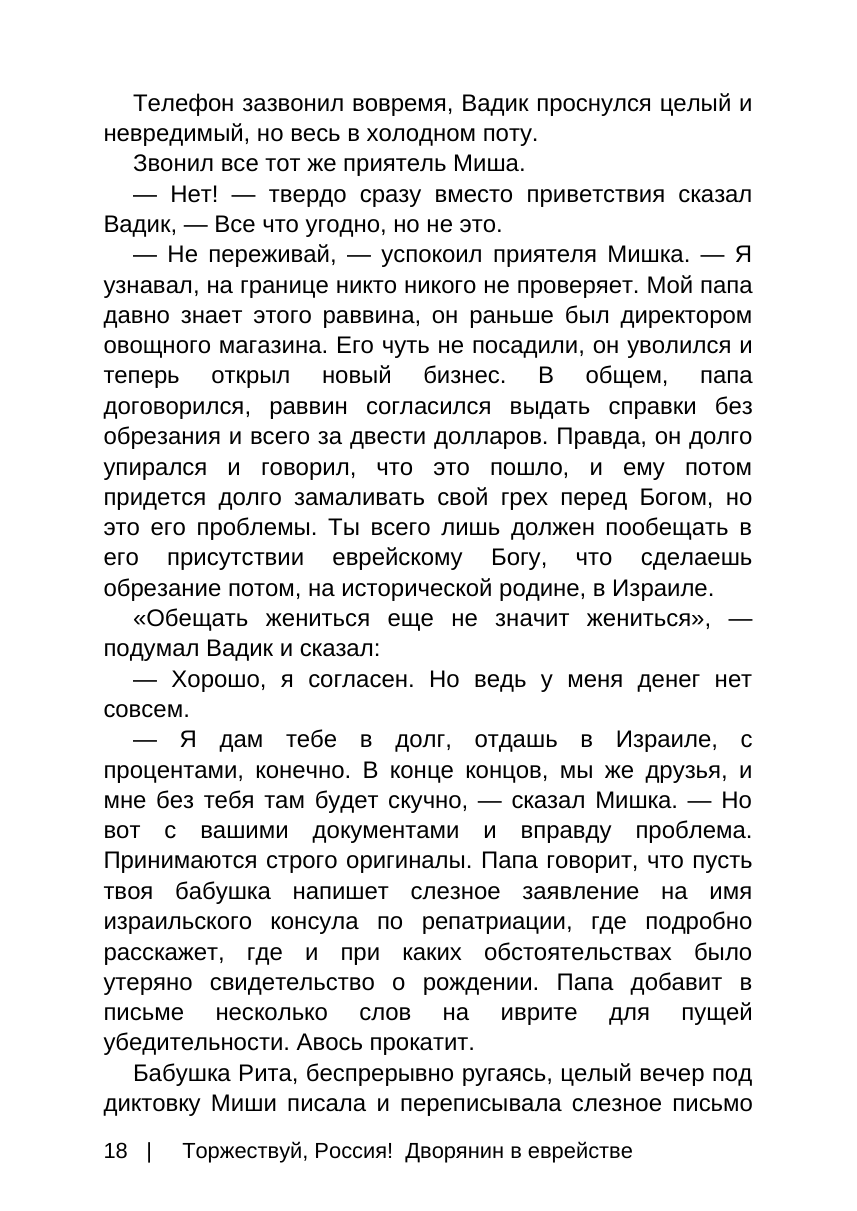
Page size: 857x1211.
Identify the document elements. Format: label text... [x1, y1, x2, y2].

text Звонил все тот же приятель Миша. [103, 149, 753, 177]
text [103, 1059, 753, 1117]
text — Не переживай, — успокоил приятеля Мишка. — Я узнавал, на границе никто никого не проверяет. Мой папа давно знает этого раввина, он раньше был директором овощного магазина. Его чуть не посадили, он уволился и теперь открыл новый бизнес. В общем, папа договорился, раввин согласился выдать справки без обрезания и всего за двести долларов. Правда, он долго упирался и говорил, что это пошло, и ему потом придется долго замаливать свой грех перед Богом, но это его проблемы. Ты всего лишь должен пообещать в его присутствии еврейскому Богу, что сделаешь обрезание потом, на исторической родине, в Израиле. [103, 240, 753, 601]
text — Хорошо, я согласен. Но ведь у меня денег нет совсем. [103, 664, 753, 722]
text — Я дам тебе в долг, отдашь в Израиле, с процентами, конечно. В конце концов, мы же друзья, и мне без тебя там будет скучно, — сказал Мишка. — Но вот с вашими документами и вправду проблема. Принимаются строго оригиналы. Папа говорит, что пусть твоя бабушка напишет слезное заявление на имя израильского консула по репатриации, где подробно расскажет, где и при каких обстоятельствах было утеряно свидетельство о рождении. Папа добавит в письме несколько слов на иврите для пущей убедительности. Авось прокатит. [103, 725, 753, 1056]
text «Обещать жениться еще не значит жениться», — подумал Вадик и сказал: [103, 604, 753, 662]
text — Нет! — твердо сразу вместо приветствия сказал Вадик, — Все что угодно, но не это. [103, 179, 753, 237]
text Телефон зазвонил вовремя, Вадик проснулся целый и невредимый, но весь в холодном поту. [103, 89, 753, 147]
